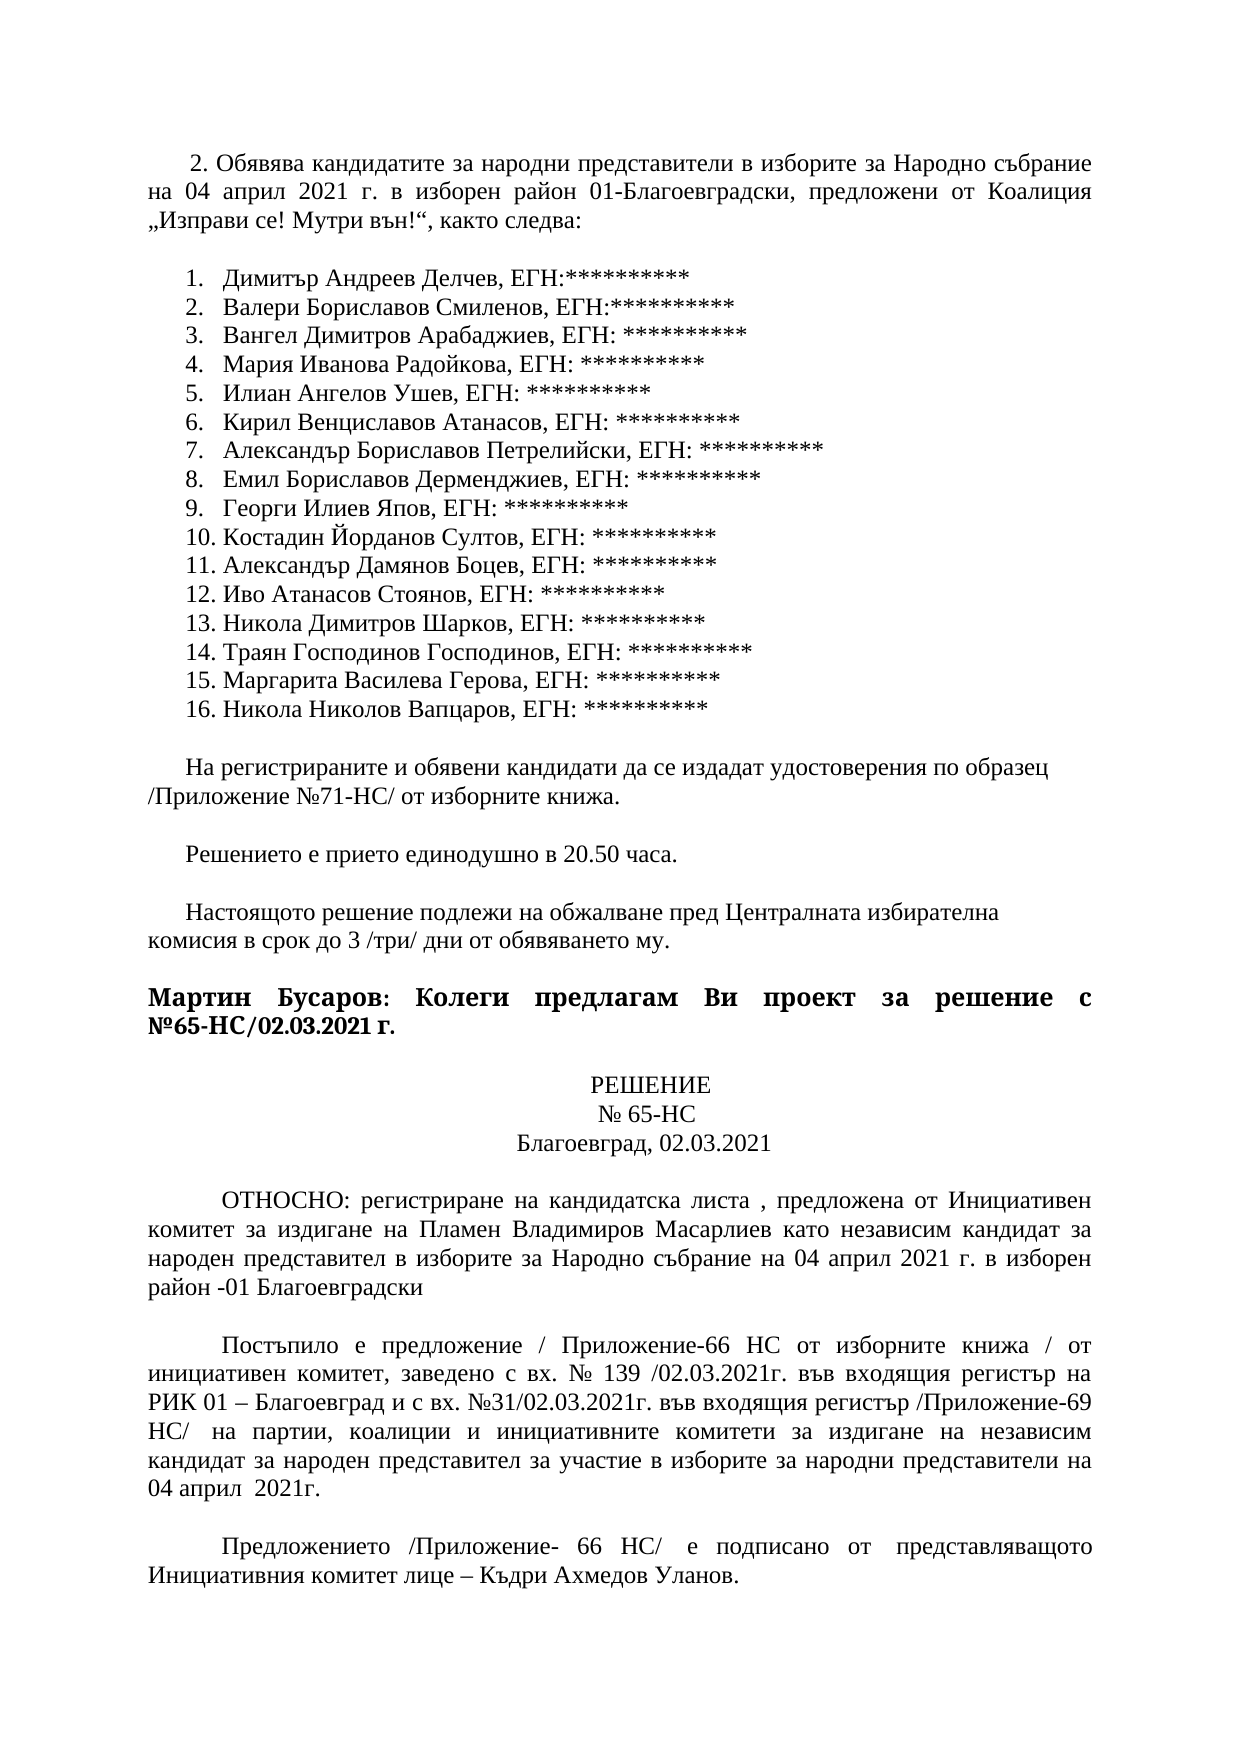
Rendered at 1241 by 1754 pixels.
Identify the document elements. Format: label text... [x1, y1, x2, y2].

text На регистрираните и обявени кандидати да се издадат удостоверения по образец /Приложение №71-НС/ от изборните книжа. [148, 752, 1093, 810]
list Никола Николов Вапцаров, ЕГН: ********** [185, 694, 1093, 723]
list Мария Иванова Радойкова, ЕГН: ********** [185, 349, 1093, 378]
list Костадин Йорданов Султов, ЕГН: ********** [185, 522, 1093, 551]
list Георги Илиев Япов, ЕГН: ********** [185, 493, 1093, 522]
text ОТНОСНО: регистриране на кандидатска листа , предложена от Инициативен комитет за издигане на Пламен Владимиров Масарлиев като независим кандидат за народен представител в изборите за Народно събрание на 04 април 2021 г. в изборен район -01 Благоевградски [148, 1186, 1093, 1301]
list Валери Бориславов Смиленов, ЕГН:********** [185, 292, 1093, 321]
list Емил Бориславов Дерменджиев, ЕГН: ********** [185, 464, 1093, 493]
text Предложението /Приложение- 66 НС/ е подписано от представляващото Инициативния комитет лице – Къдри Ахмедов Уланов. [148, 1531, 1093, 1589]
list Иво Атанасов Стоянов, ЕГН: ********** [185, 579, 1093, 608]
text Решението е прието единодушно в 20.50 часа. [148, 839, 1093, 868]
list Димитър Андреев Делчев, ЕГН:********** [185, 263, 1093, 292]
list Илиан Ангелов Ушев, ЕГН: ********** [185, 378, 1093, 407]
text Постъпило е предложение / Приложение-66 НС от изборните книжа / от инициативен комитет, заведено с вх. № 139 /02.03.2021г. във входящия регистър на РИК 01 – Благоевград и с вх. №31/02.03.2021г. във входящия регистър /Приложение-69 НС/ на партии, коалиции и инициативните комитети за издигане на независим кандидат за народен представител за участие в изборите за народни представители на 04 април 2021г. [148, 1330, 1093, 1502]
list Кирил Венциславов Атанасов, ЕГН: ********** [185, 407, 1093, 436]
list Маргарита Василева Герова, ЕГН: ********** [185, 666, 1093, 694]
text Мартин Бусаров: Колеги предлагам Ви проект за решение с №65-НС/02.03.2021 г. [148, 983, 1093, 1041]
list Александър Дамянов Боцев, ЕГН: ********** [185, 551, 1093, 579]
text 2. Обявява кандидатите за народни представители в изборите за Народно събрание на 04 април 2021 г. в изборен район 01-Благоевградски, предложени от Коалиция „Изправи се! Мутри вън!“, както следва: [148, 148, 1093, 234]
text Настоящото решение подлежи на обжалване пред Централната избирателна комисия в срок до 3 /три/ дни от обявяването му. [148, 897, 1093, 954]
text РЕШЕНИЕ № 65-НС Благоевград, 02.03.2021 [516, 1070, 1093, 1156]
list Александър Бориславов Петрелийски, ЕГН: ********** [185, 436, 1093, 464]
list Траян Господинов Господинов, ЕГН: ********** [185, 637, 1093, 666]
list Вангел Димитров Арабаджиев, ЕГН: ********** [185, 321, 1093, 349]
list Никола Димитров Шарков, ЕГН: ********** [185, 608, 1093, 637]
